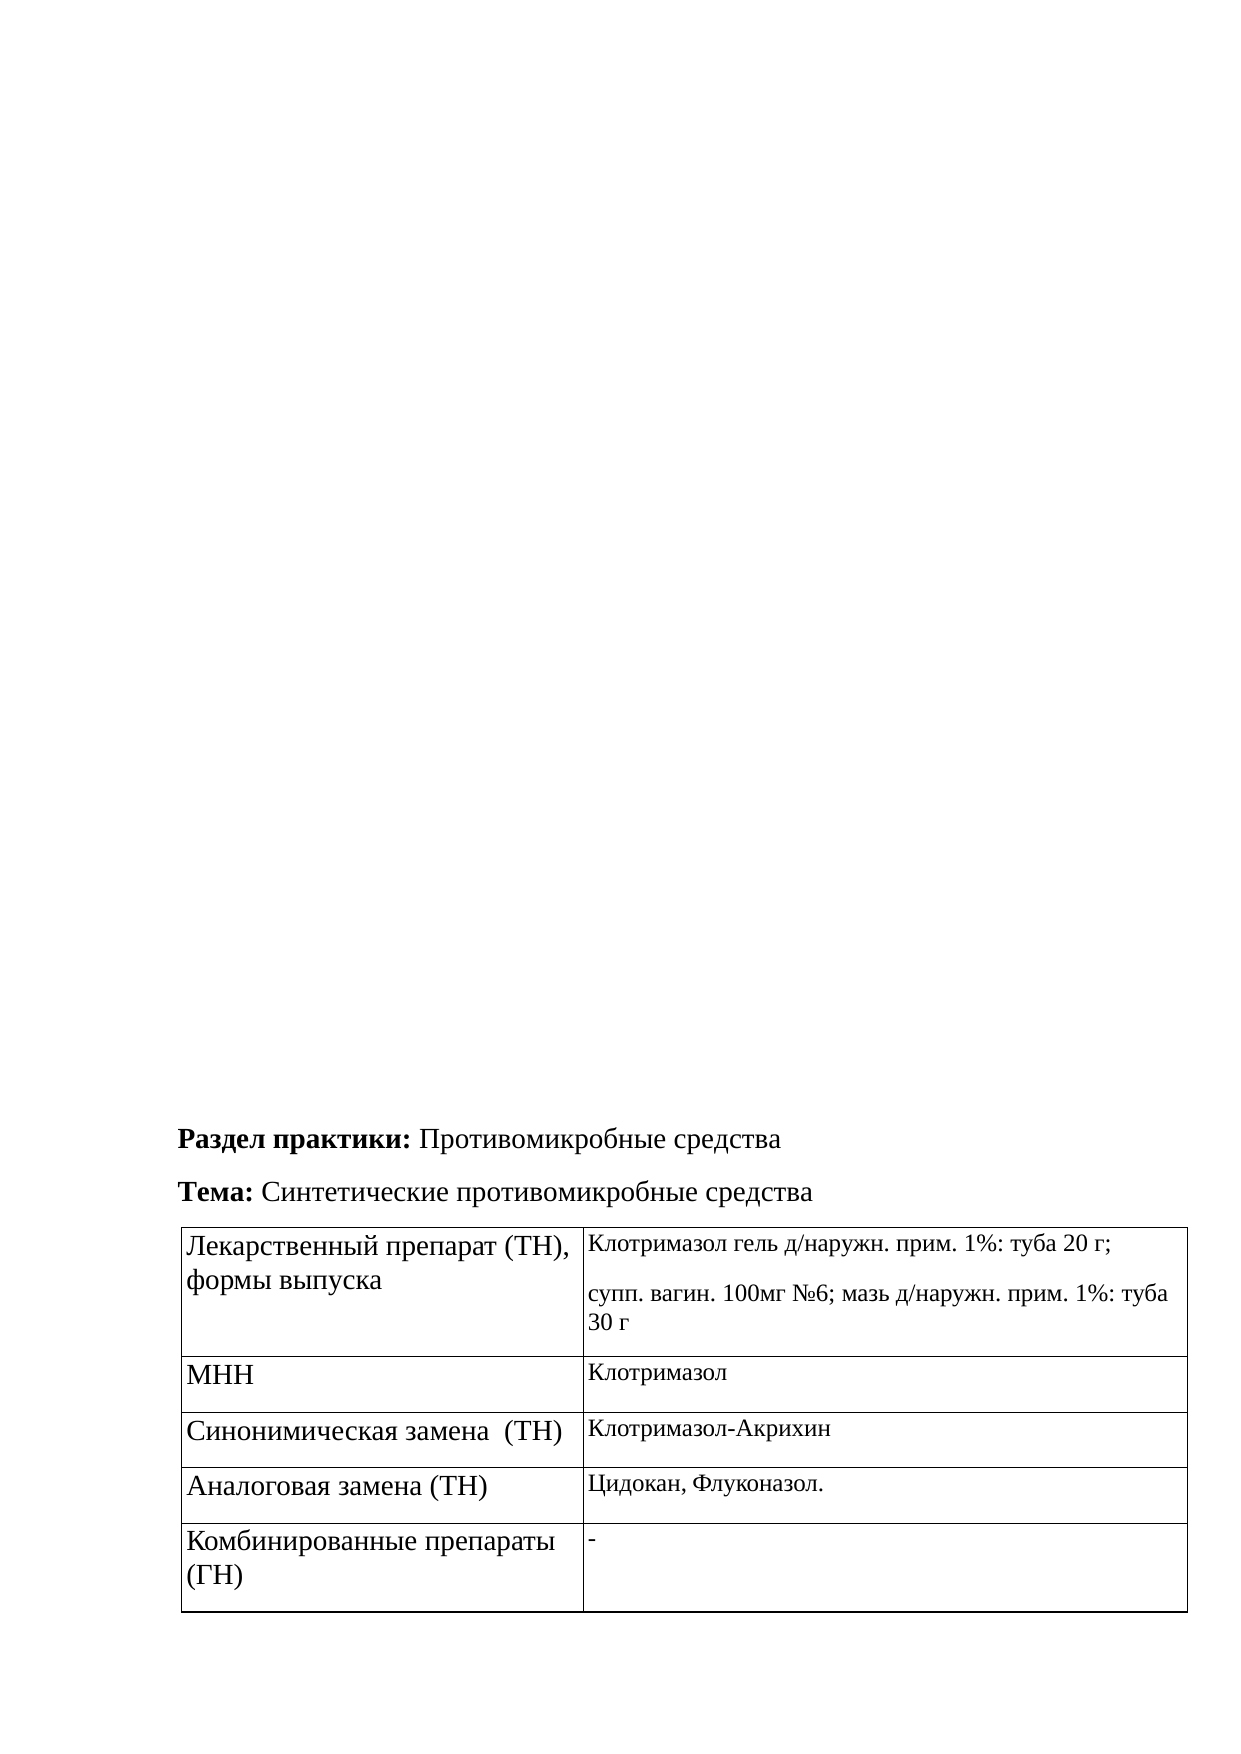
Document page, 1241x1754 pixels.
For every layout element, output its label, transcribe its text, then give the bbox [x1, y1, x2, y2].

table_cell Синонимическая замена (ТН) [182, 1413, 583, 1467]
table_cell Цидокан, Флуконазол. [584, 1468, 1187, 1522]
table_cell МНН [182, 1357, 583, 1412]
table_cell - [584, 1524, 1187, 1611]
table_header Клотримазол гель д/наружн. прим. 1%: туба 20 г; супп. вагин. 100мг №6; мазь д/наружн. прим. 1%: туба 30 г [584, 1228, 1187, 1356]
table_header Лекарственный препарат (ТН), формы выпуска [182, 1228, 583, 1356]
table_cell Клотримазол-Акрихин [584, 1413, 1187, 1467]
table_cell Аналоговая замена (ТН) [182, 1468, 583, 1522]
table_cell Клотримазол [584, 1357, 1187, 1412]
table_cell Комбинированные препараты (ГН) [182, 1524, 583, 1611]
text Раздел практики: Противомикробные средства [177, 1122, 1152, 1155]
text Тема: Синтетические противомикробные средства [177, 1174, 1152, 1208]
